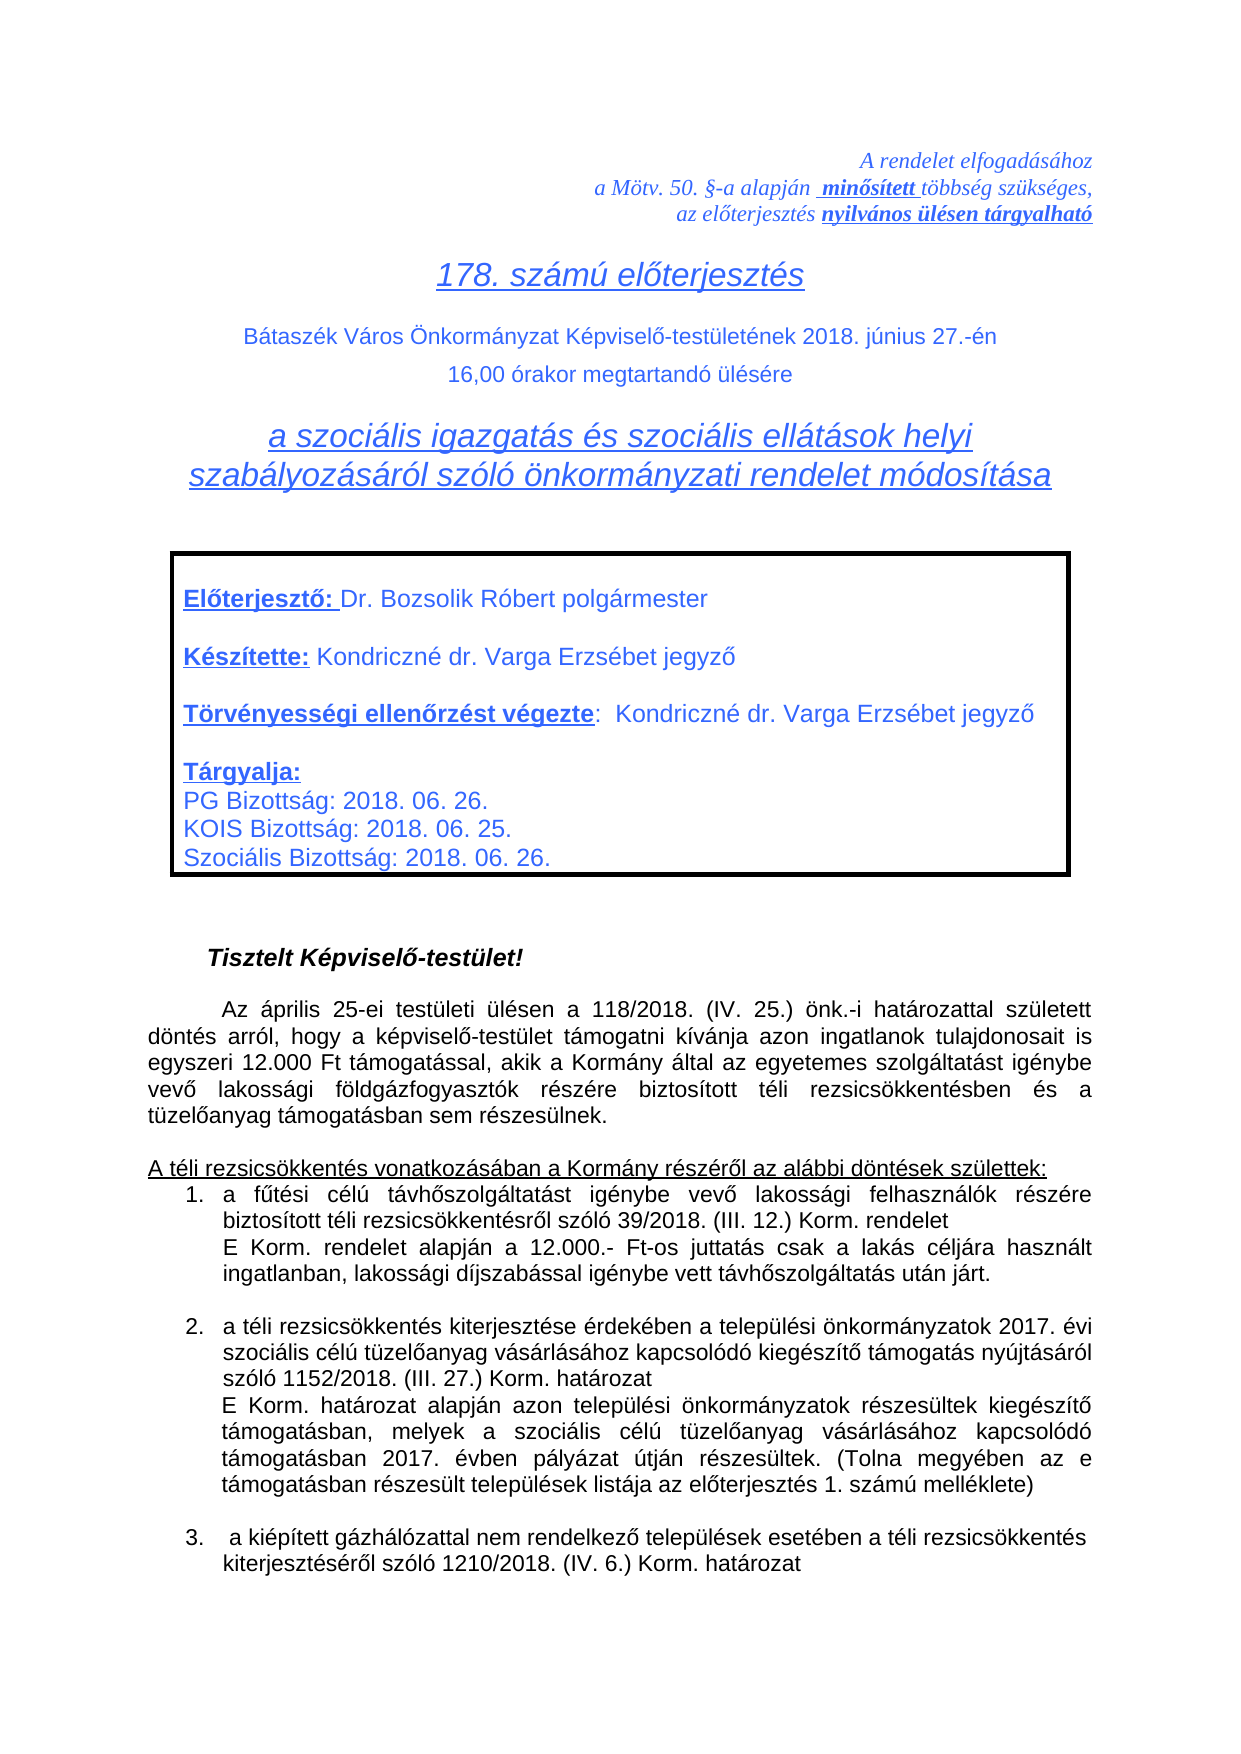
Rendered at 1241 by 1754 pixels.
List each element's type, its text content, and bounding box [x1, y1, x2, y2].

text A rendelet elfogadásához [148, 148, 1093, 174]
text a Mötv. 50. §-a alapján minősített többség szükséges, [148, 174, 1093, 200]
text E Korm. határozat alapján azon települési önkormányzatok részesültek kiegészítő támogatásban, melyek a szociális célú tüzelőanyag vásárlásához kapcsolódó támogatásban 2017. évben pályázat útján részesültek. (Tolna megyében az e támogatásban részesült települések listája az előterjesztés 1. számú melléklete) [221, 1392, 1093, 1497]
text 178. számú előterjesztés [148, 255, 1093, 294]
list a kiépített gázhálózattal nem rendelkező települések esetében a téli rezsicsökkentés kiterjesztéséről szóló 1210/2018. (IV. 6.) Korm. határozat [185, 1523, 1093, 1576]
text Bátaszék Város Önkormányzat Képviselő-testületének 2018. június 27.-én [148, 323, 1093, 349]
table_header Előterjesztő: Dr. Bozsolik Róbert polgármester Készítette: Kondriczné dr. Varga Erzsébet jegyző Törvényességi ellenőrzést végezte: Kondriczné dr. Varga Erzsébet jegyző Tárgyalja: PG Bizottság: 2018. 06. 26. KOIS Bizottság: 2018. 06. 25. Szociális Bizottság: 2018. 06. 26. [174, 556, 1066, 872]
list E Korm. rendelet alapján a 12.000.- Ft-os juttatás csak a lakás céljára használt ingatlanban, lakossági díjszabással igénybe vett távhőszolgáltatás után járt. [223, 1234, 1093, 1286]
text 16,00 órakor megtartandó ülésére [148, 361, 1093, 388]
list a téli rezsicsökkentés kiterjesztése érdekében a települési önkormányzatok 2017. évi szociális célú tüzelőanyag vásárlásához kapcsolódó kiegészítő támogatás nyújtásáról szóló 1152/2018. (III. 27.) Korm. határozat [185, 1313, 1093, 1392]
text Az április 25-ei testületi ülésen a 118/2018. (IV. 25.) önk.-i határozattal született döntés arról, hogy a képviselő-testület támogatni kívánja azon ingatlanok tulajdonosait is egyszeri 12.000 Ft támogatással, akik a Kormány által az egyetemes szolgáltatást igénybe vevő lakossági földgázfogyasztók részére biztosított téli rezsicsökkentésben és a tüzelőanyag támogatásban sem részesülnek. [148, 996, 1093, 1128]
text A téli rezsicsökkentés vonatkozásában a Kormány részéről az alábbi döntések születtek: [148, 1154, 1093, 1181]
text a szociális igazgatás és szociális ellátások helyi szabályozásáról szóló önkormányzati rendelet módosítása [148, 417, 1093, 493]
text Tisztelt Képviselő-testület! [148, 943, 1093, 971]
text az előterjesztés nyilvános ülésen tárgyalható [148, 200, 1093, 227]
list a fűtési célú távhőszolgáltatást igénybe vevő lakossági felhasználók részére biztosított téli rezsicsökkentésről szóló 39/2018. (III. 12.) Korm. rendelet [185, 1181, 1093, 1234]
